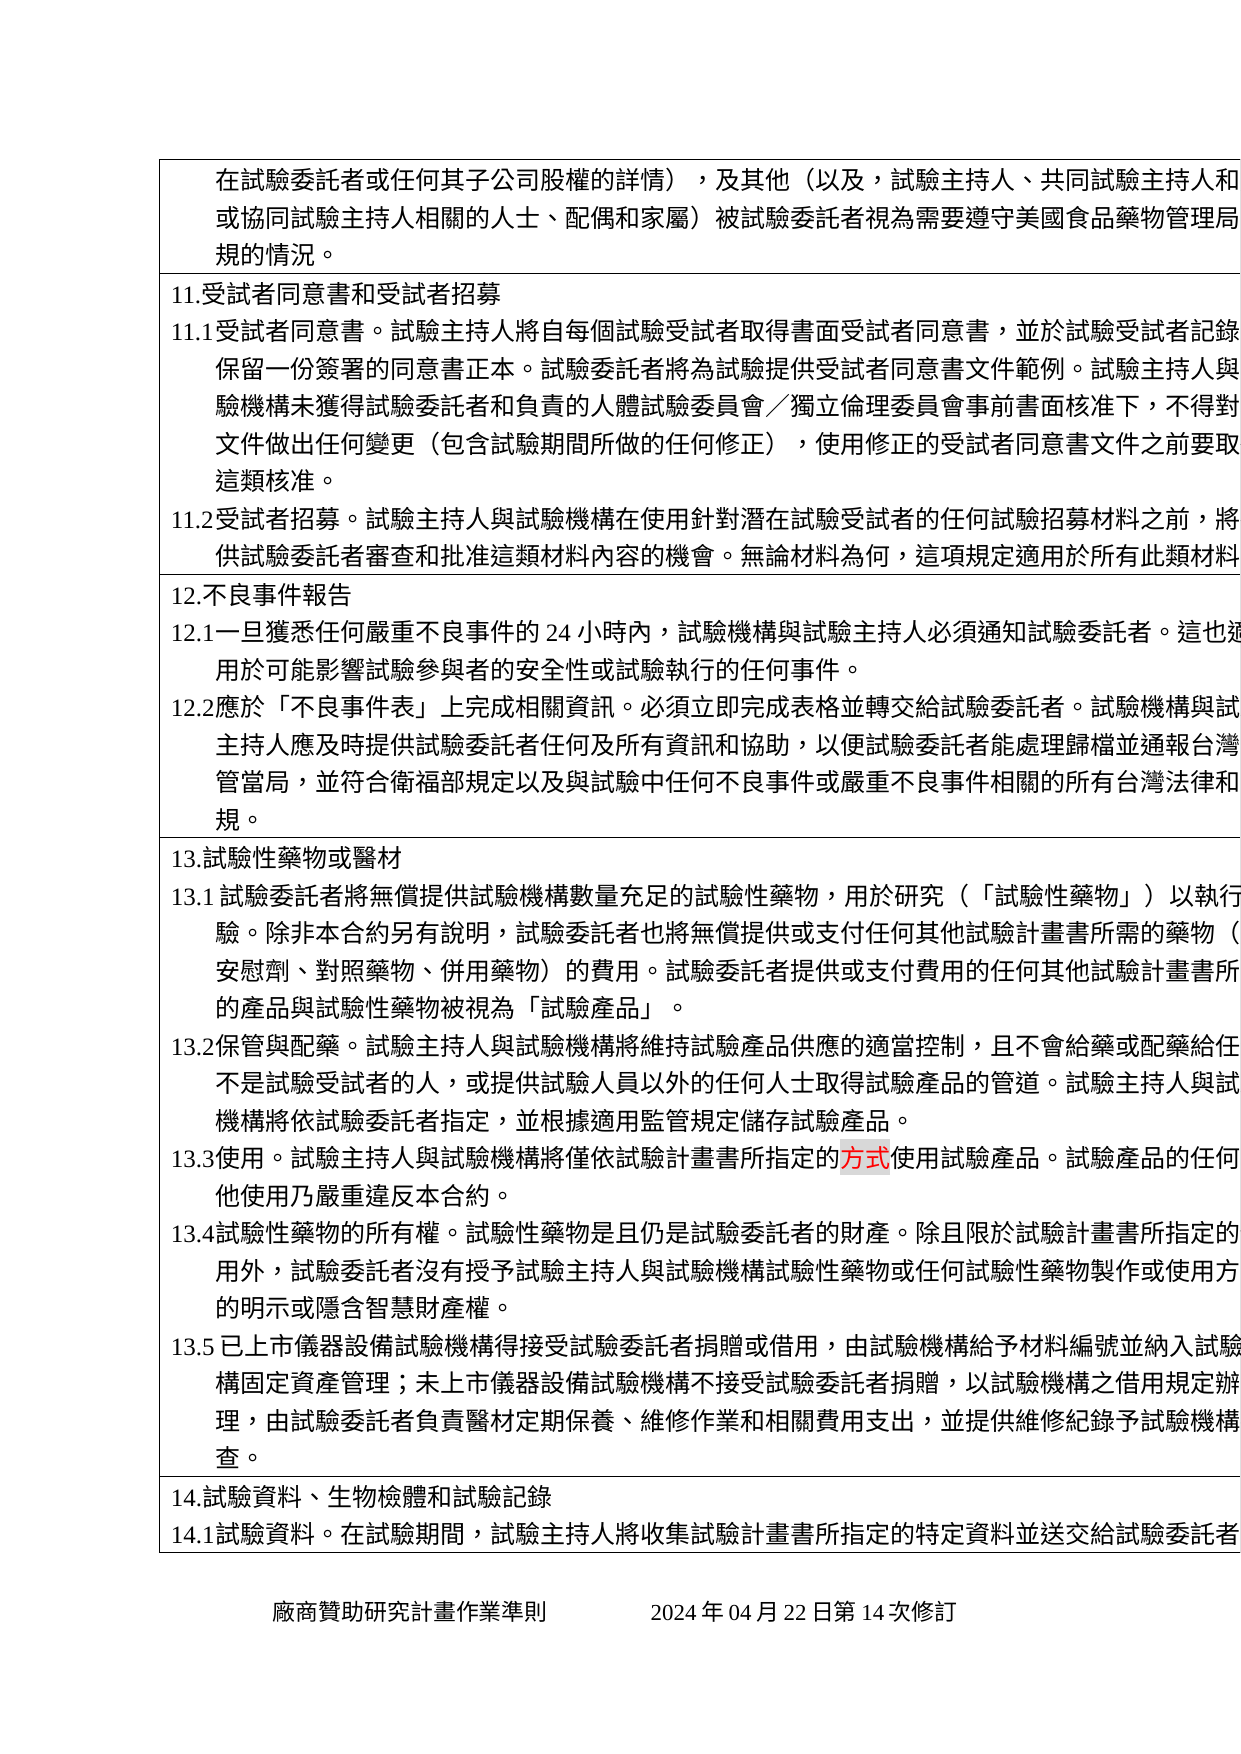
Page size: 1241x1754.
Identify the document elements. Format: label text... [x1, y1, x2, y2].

table_cell 13.試驗性藥物或醫材 13.1試驗委託者將無償提供試驗機構數量充足的試驗性藥物，用於研究（「試驗性藥物」）以執行試驗。除非本合約另有說明，試驗委託者也將無償提供或支付任何其他試驗計畫書所需的藥物（即安慰劑、對照藥物、併用藥物）的費用。試驗委託者提供或支付費用的任何其他試驗計畫書所需的產品與試驗性藥物被視為「試驗產品」。 13.2 保管與配藥。試驗主持人與試驗機構將維持試驗產品供應的適當控制，且不會給藥或配藥給任何不是試驗受試者的人，或提供試驗人員以外的任何人士取得試驗產品的管道。試驗主持人與試驗機構將依試驗委託者指定，並根據適用監管規定儲存試驗產品。 13.3 使用。試驗主持人與試驗機構將僅依試驗計畫書所指定的方式使用試驗產品。試驗產品的任何其他使用乃嚴重違反本合約。 13.4 試驗性藥物的所有權。試驗性藥物是且仍是試驗委託者的財產。除且限於試驗計畫書所指定的使用外，試驗委託者沒有授予試驗主持人與試驗機構試驗性藥物或任何試驗性藥物製作或使用方法的明示或隱含智慧財產權。 13.5已上市儀器設備試驗機構得接受試驗委託者捐贈或借用，由試驗機構給予材料編號並納入試驗機構固定資產管理；未上市儀器設備試驗機構不接受試驗委託者捐贈，以試驗機構之借用規定辦理，由試驗委託者負責醫材定期保養、維修作業和相關費用支出，並提供維修紀錄予試驗機構存查。 [160, 838, 1240, 1476]
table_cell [160, 160, 1240, 273]
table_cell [160, 1477, 1240, 1552]
table_cell 11.受試者同意書和受試者招募 11.1 受試者同意書。試驗主持人將自每個試驗受試者取得書面受試者同意書，並於試驗受試者記錄中保留一份簽署的同意書正本。試驗委託者將為試驗提供受試者同意書文件範例。試驗主持人與試驗機構未獲得試驗委託者和負責的人體試驗委員會／獨立倫理委員會事前書面核准下，不得對本文件做出任何變更（包含試驗期間所做的任何修正），使用修正的受試者同意書文件之前要取得這類核准。 11.2 受試者招募。試驗主持人與試驗機構在使用針對潛在試驗受試者的任何試驗招募材料之前，將提供試驗委託者審查和批准這類材料內容的機會。無論材料為何，這項規定適用於所有此類材料。 [160, 274, 1240, 574]
table_cell 12.不良事件報告 12.1 一旦獲悉任何嚴重不良事件的 24 小時內，試驗機構與試驗主持人必須通知試驗委託者。這也適用於可能影響試驗參與者的安全性或試驗執行的任何事件。 12.2 應於「不良事件表」上完成相關資訊。必須立即完成表格並轉交給試驗委託者。試驗機構與試驗主持人應及時提供試驗委託者任何及所有資訊和協助，以便試驗委託者能處理歸檔並通報台灣主管當局，並符合衛福部規定以及與試驗中任何不良事件或嚴重不良事件相關的所有台灣法律和法規。 [160, 575, 1240, 837]
